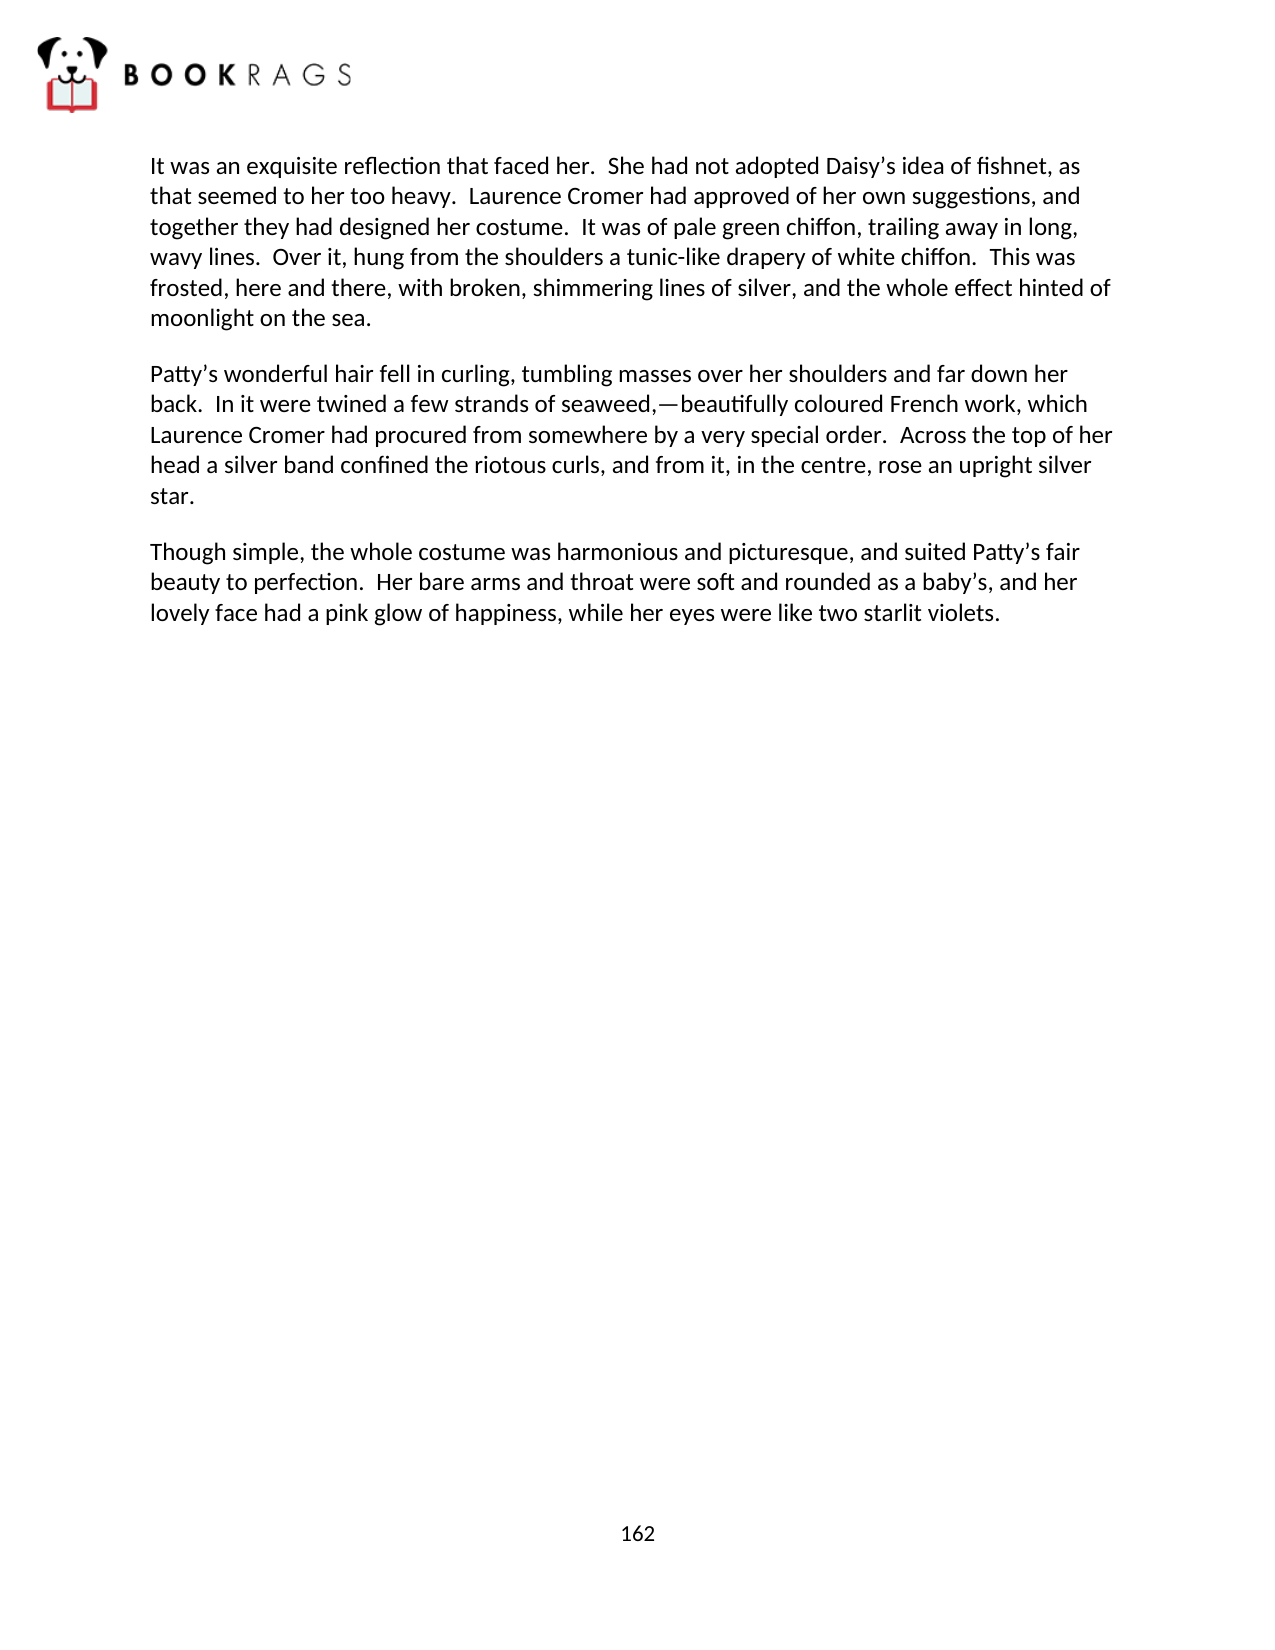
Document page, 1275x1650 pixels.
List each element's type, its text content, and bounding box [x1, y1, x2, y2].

text It was an exquisite reflection that faced her. She had not adopted Daisy’s idea of fishnet, as that seemed to her too heavy. Laurence Cromer had approved of her own suggestions, and together they had designed her costume. It was of pale green chiffon, trailing away in long, wavy lines. Over it, hung from the shoulders a tunic-like drapery of white chiffon. This was frosted, here and there, with broken, shimmering lines of silver, and the whole effect hinted of moonlight on the sea. [150, 150, 1125, 333]
picture [37, 37, 351, 113]
text Though simple, the whole costume was harmonious and picturesque, and suited Patty’s fair beauty to perfection. Her bare arms and throat were soft and rounded as a baby’s, and her lovely face had a pink glow of happiness, while her eyes were like two starlit violets. [150, 536, 1125, 627]
text Patty’s wonderful hair fell in curling, tumbling masses over her shoulders and far down her back. In it were twined a few strands of seaweed,—­beautifully coloured French work, which Laurence Cromer had procured from somewhere by a very special order. Across the top of her head a silver band confined the riotous curls, and from it, in the centre, rose an upright silver star. [150, 358, 1125, 511]
